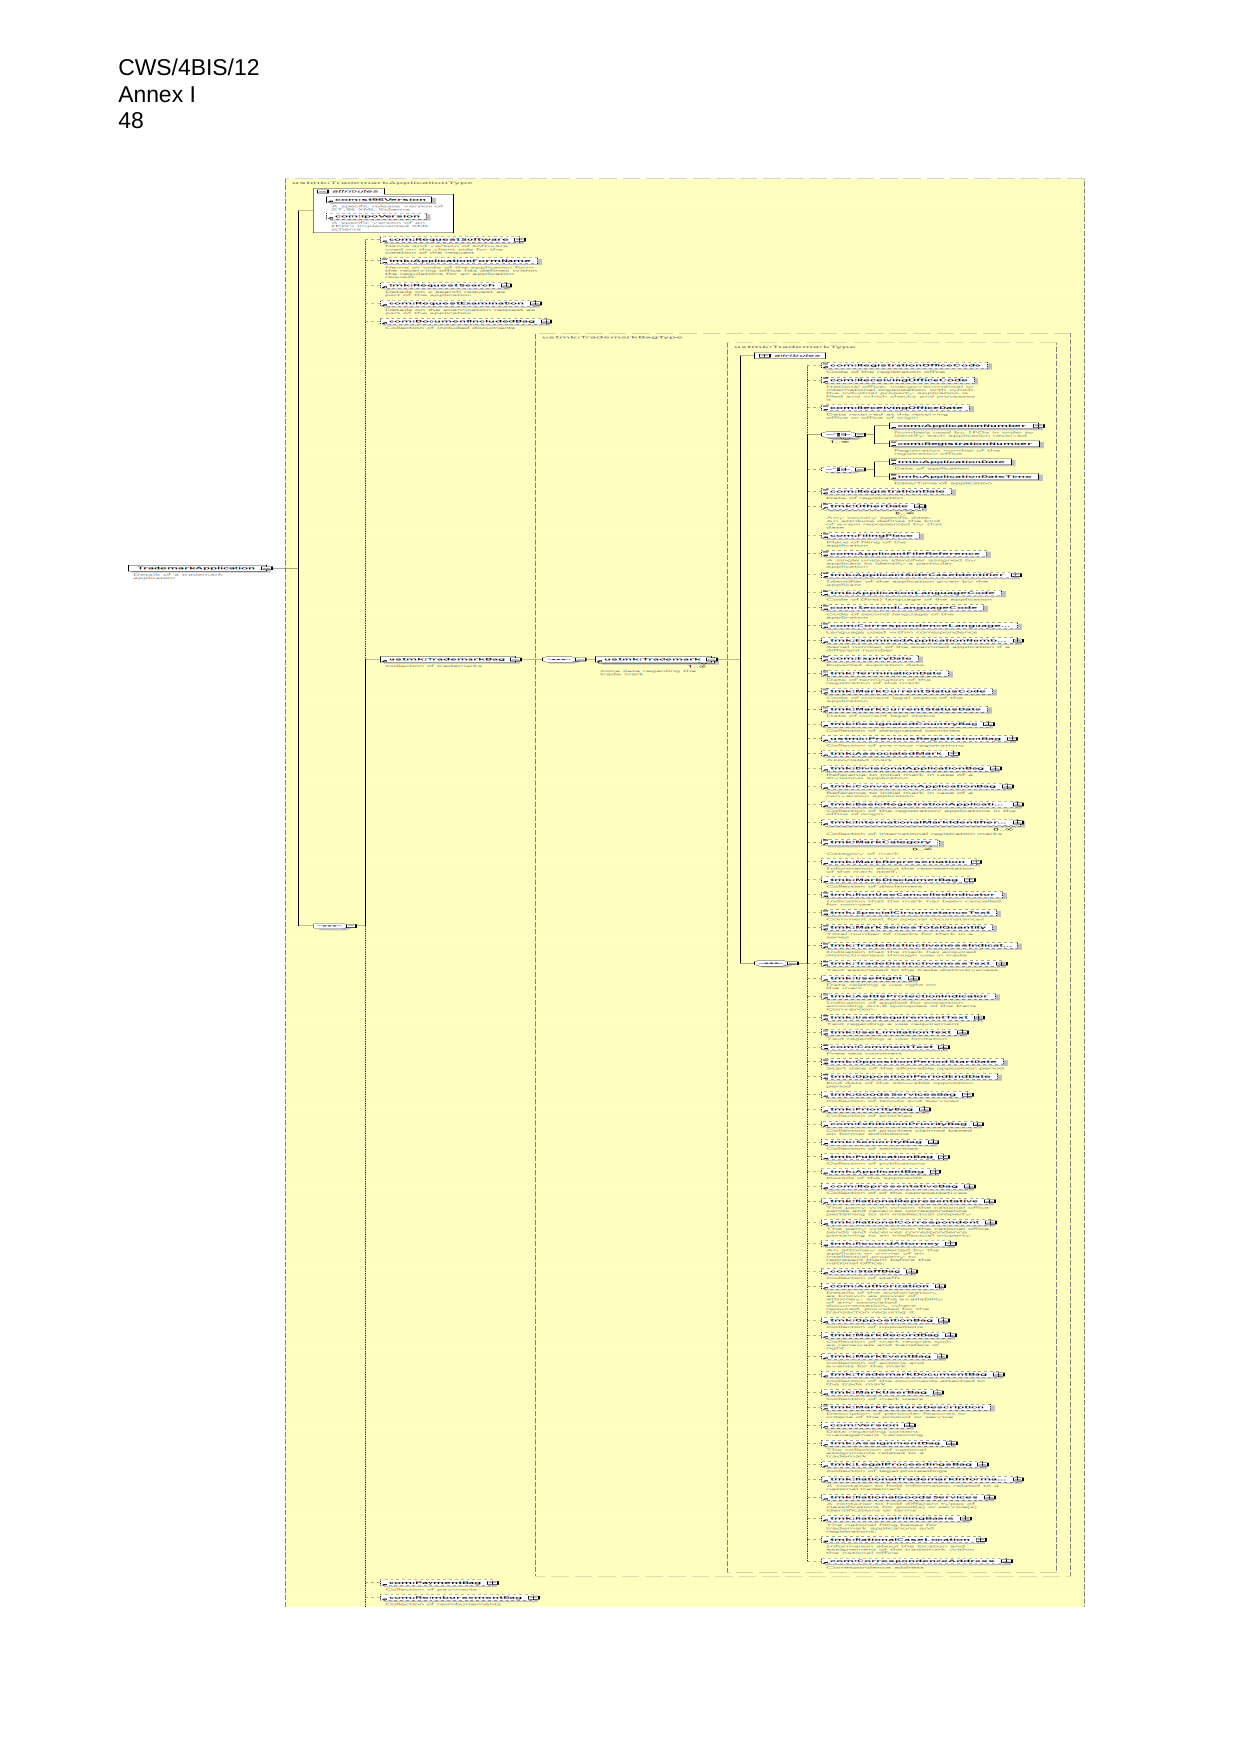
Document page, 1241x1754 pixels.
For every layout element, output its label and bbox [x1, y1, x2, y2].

picture [118, 177, 1094, 1607]
